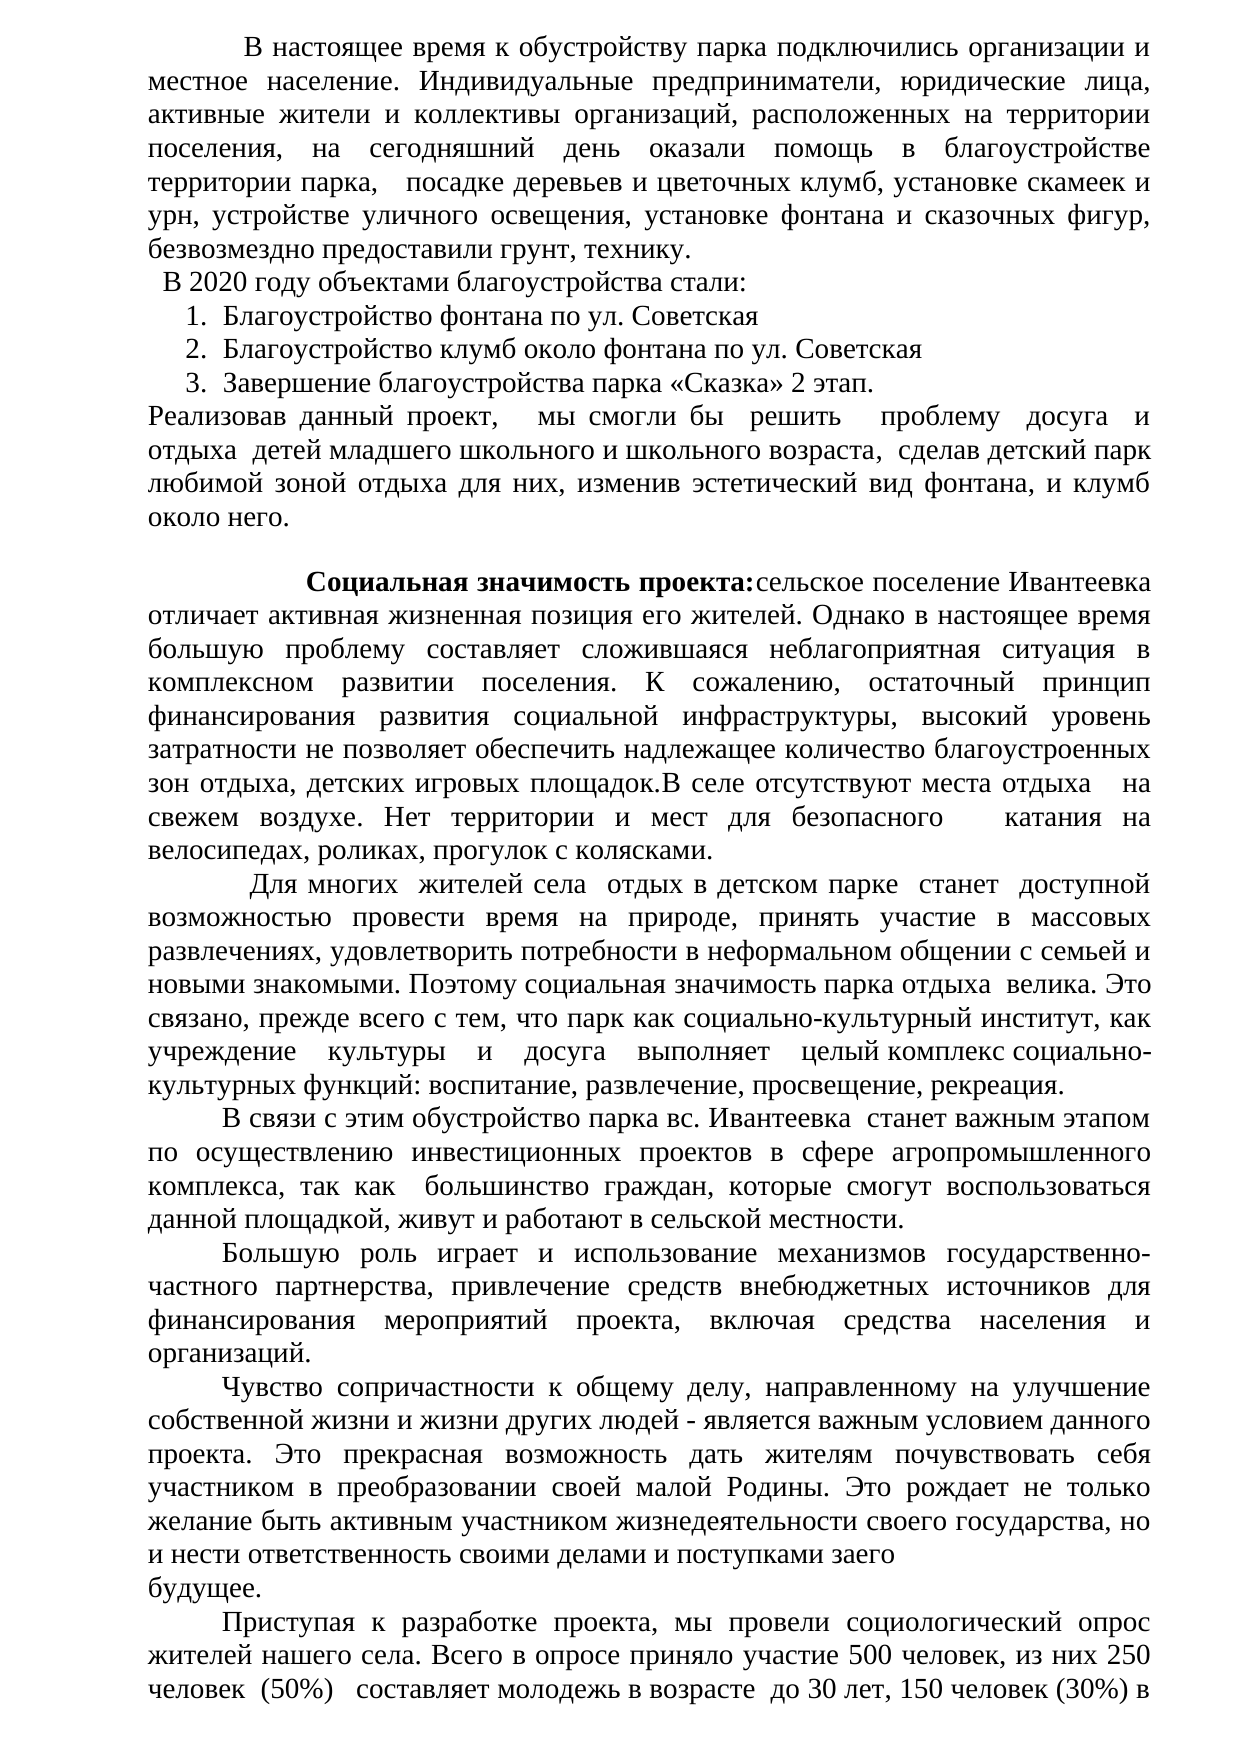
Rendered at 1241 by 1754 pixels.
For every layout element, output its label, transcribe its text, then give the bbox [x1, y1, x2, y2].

text Большую роль играет и использование механизмов государственно- частного партнерства, привлечение средств внебюджетных источников для финансирования мероприятий проекта, включая средства населения и организаций. [148, 1235, 1152, 1369]
text Социальная значимость проекта:сельское поселение Ивантеевка отличает активная жизненная позиция его жителей. Однако в настоящее время большую проблему составляет сложившаяся неблагоприятная ситуация в комплексном развитии поселения. К сожалению, остаточный принцип финансирования развития социальной инфраструктуры, высокий уровень затратности не позволяет обеспечить надлежащее количество благоустроенных зон отдыха, детских игровых площадок.В селе отсутствуют места отдыха на свежем воздухе. Нет территории и мест для безопасного катания на велосипедах, роликах, прогулок с колясками. [148, 564, 1152, 866]
text Чувство сопричастности к общему делу, направленному на улучшение собственной жизни и жизни других людей - является важным условием данного проекта. Это прекрасная возможность дать жителям почувствовать себя участником в преобразовании своей малой Родины. Это рождает не только желание быть активным участником жизнедеятельности своего государства, но и нести ответственность своими делами и поступками заего [148, 1369, 1152, 1570]
list Благоустройство клумб около фонтана по ул. Советская [185, 331, 1152, 365]
text В связи с этим обустройство парка вс. Ивантеевка станет важным этапом по осуществлению инвестиционных проектов в сфере агропромышленного комплекса, так как большинство граждан, которые смогут воспользоваться данной площадкой, живут и работают в сельской местности. [148, 1101, 1152, 1235]
list Благоустройство фонтана по ул. Советская [185, 298, 1152, 331]
text В 2020 году объектами благоустройства стали: [148, 264, 1152, 298]
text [148, 1604, 1152, 1704]
text Для многих жителей села отдых в детском парке станет доступной возможностью провести время на природе, принять участие в массовых развлечениях, удовлетворить потребности в неформальном общении с семьей и новыми знакомыми. Поэтому социальная значимость парка отдыха велика. Это связано, прежде всего с тем, что парк как социально-культурный институт, как учреждение культуры и досуга выполняет целый комплекс социально-культурных функций: воспитание, развлечение, просвещение, рекреация. [148, 866, 1152, 1101]
list Завершение благоустройства парка «Сказка» 2 этап. [185, 365, 1152, 398]
text будущее. [148, 1570, 1152, 1604]
text Реализовав данный проект, мы смогли бы решить проблему досуга и отдыха детей младшего школьного и школьного возраста, сделав детский парк любимой зоной отдыха для них, изменив эстетический вид фонтана, и клумб около него. [148, 398, 1152, 533]
text В настоящее время к обустройству парка подключились организации и местное население. Индивидуальные предприниматели, юридические лица, активные жители и коллективы организаций, расположенных на территории поселения, на сегодняшний день оказали помощь в благоустройстве территории парка, посадке деревьев и цветочных клумб, установке скамеек и урн, устройстве уличного освещения, установке фонтана и сказочных фигур, безвозмездно предоставили грунт, технику. [148, 29, 1152, 264]
